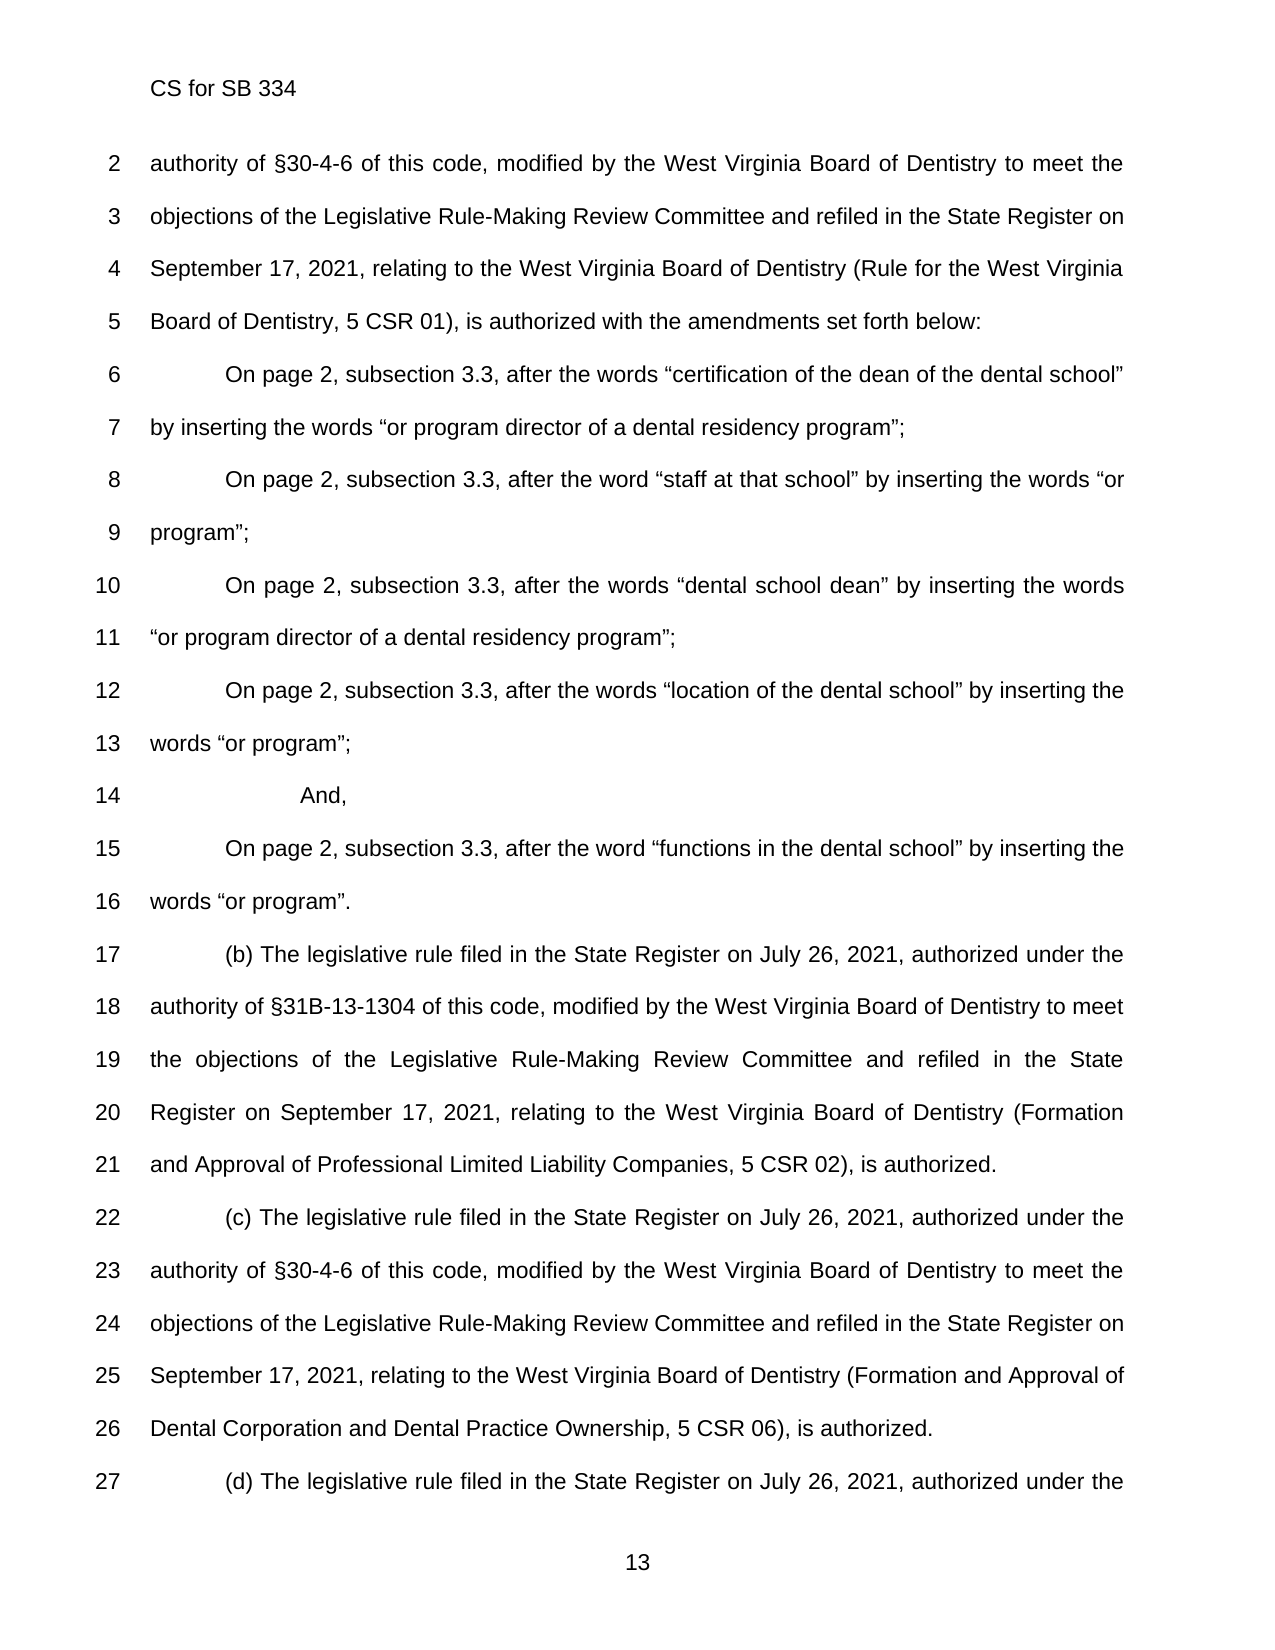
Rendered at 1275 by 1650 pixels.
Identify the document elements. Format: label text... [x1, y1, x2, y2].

text (c) The legislative rule filed in the State Register on July 26, 2021, authorized under the authority of §30-4-6 of this code, modified by the West Virginia Board of Dentistry to meet the objections of the Legislative Rule-Making Review Committee and refiled in the State Register on September 17, 2021, relating to the West Virginia Board of Dentistry (Formation and Approval of Dental Corporation and Dental Practice Ownership, 5 CSR 06), is authorized. [150, 1204, 1125, 1441]
text On page 2, subsection 3.3, after the word “functions in the dental school” by inserting the words “or program”. [150, 835, 1125, 914]
text On page 2, subsection 3.3, after the words “certification of the dean of the dental school” by inserting the words “or program director of a dental residency program”; [150, 361, 1125, 440]
text And, [150, 782, 1125, 809]
text On page 2, subsection 3.3, after the words “location of the dental school” by inserting the words “or program”; [150, 677, 1125, 756]
text On page 2, subsection 3.3, after the word “staff at that school” by inserting the words “or program”; [150, 466, 1125, 545]
text On page 2, subsection 3.3, after the words “dental school dean” by inserting the words “or program director of a dental residency program”; [150, 572, 1125, 651]
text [150, 150, 1125, 334]
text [150, 1468, 1125, 1494]
text (b) The legislative rule filed in the State Register on July 26, 2021, authorized under the authority of §31B-13-1304 of this code, modified by the West Virginia Board of Dentistry to meet the objections of the Legislative Rule-Making Review Committee and refiled in the State Register on September 17, 2021, relating to the West Virginia Board of Dentistry (Formation and Approval of Professional Limited Liability Companies, 5 CSR 02), is authorized. [150, 941, 1125, 1178]
